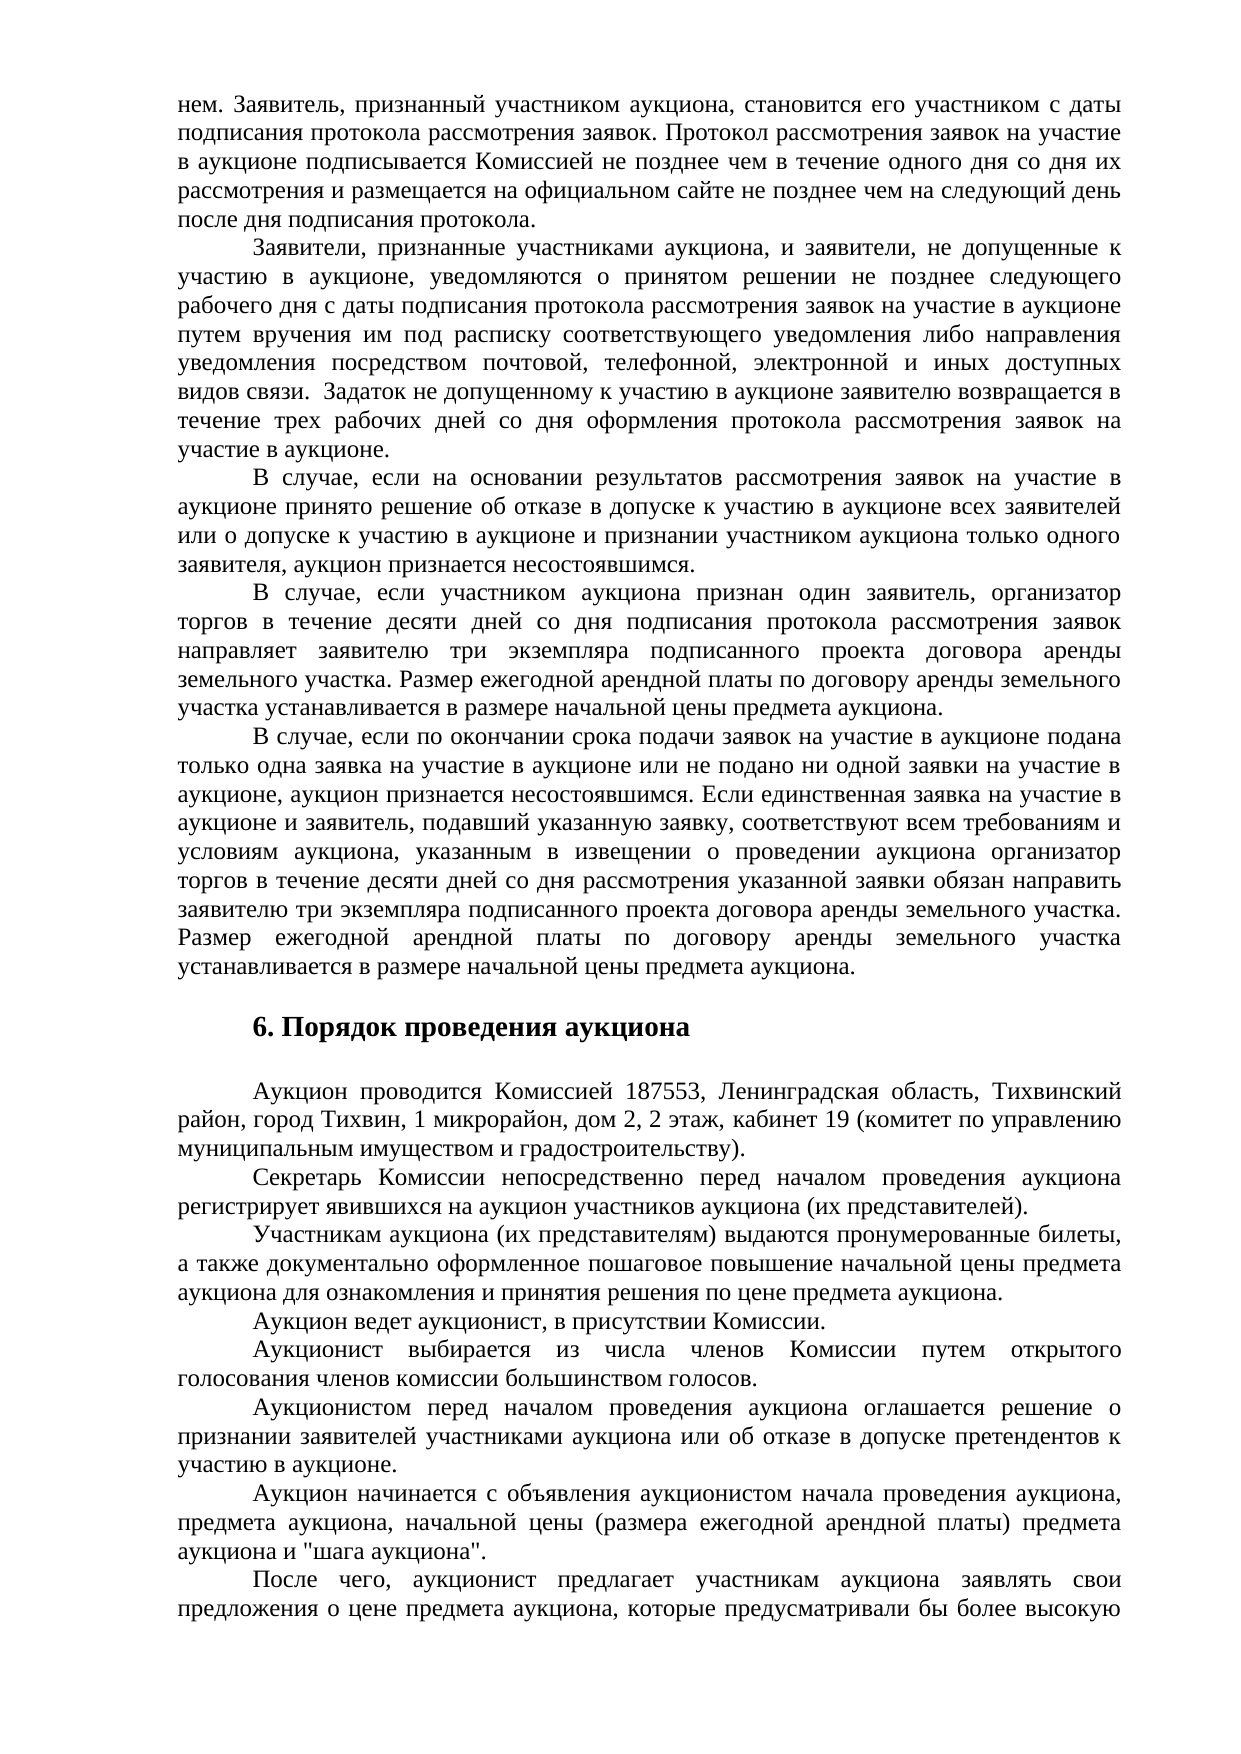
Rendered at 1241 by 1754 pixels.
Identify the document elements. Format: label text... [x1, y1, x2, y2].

text 6. Порядок проведения аукциона [177, 1009, 1122, 1042]
text Аукционист выбирается из числа членов Комиссии путем открытого голосования членов комиссии большинством голосов. [177, 1334, 1122, 1392]
text Аукцион проводится Комиссией 187553, Ленинградская область, Тихвинский район, город Тихвин, 1 микрорайон, дом 2, 2 этаж, кабинет 19 (комитет по управлению муниципальным имуществом и градостроительству). [177, 1076, 1122, 1162]
text Участникам аукциона (их представителям) выдаются пронумерованные билеты, а также документально оформленное пошаговое повышение начальной цены предмета аукциона для ознакомления и принятия решения по цене предмета аукциона. [177, 1219, 1122, 1306]
text В случае, если на основании результатов рассмотрения заявок на участие в аукционе принято решение об отказе в допуске к участию в аукционе всех заявителей или о допуске к участию в аукционе и признании участником аукциона только одного заявителя, аукцион признается несостоявшимся. [177, 462, 1122, 577]
text Аукционистом перед началом проведения аукциона оглашается решение о признании заявителей участниками аукциона или об отказе в допуске претендентов к участию в аукционе. [177, 1392, 1122, 1478]
text Аукцион начинается с объявления аукционистом начала проведения аукциона, предмета аукциона, начальной цены (размера ежегодной арендной платы) предмета аукциона и "шага аукциона". [177, 1478, 1122, 1564]
text Секретарь Комиссии непосредственно перед началом проведения аукциона регистрирует явившихся на аукцион участников аукциона (их представителей). [177, 1162, 1122, 1219]
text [177, 89, 1122, 232]
text В случае, если по окончании срока подачи заявок на участие в аукционе подана только одна заявка на участие в аукционе или не подано ни одной заявки на участие в аукционе, аукцион признается несостоявшимся. Если единственная заявка на участие в аукционе и заявитель, подавший указанную заявку, соответствуют всем требованиям и условиям аукциона, указанным в извещении о проведении аукциона организатор торгов в течение десяти дней со дня рассмотрения указанной заявки обязан направить заявителю три экземпляра подписанного проекта договора аренды земельного участка. Размер ежегодной арендной платы по договору аренды земельного участка устанавливается в размере начальной цены предмета аукциона. [177, 721, 1122, 980]
text Аукцион ведет аукционист, в присутствии Комиссии. [177, 1306, 1122, 1334]
text Заявители, признанные участниками аукциона, и заявители, не допущенные к участию в аукционе, уведомляются о принятом решении не позднее следующего рабочего дня с даты подписания протокола рассмотрения заявок на участие в аукционе путем вручения им под расписку соответствующего уведомления либо направления уведомления посредством почтовой, телефонной, электронной и иных доступных видов связи. Задаток не допущенному к участию в аукционе заявителю возвращается в течение трех рабочих дней со дня оформления протокола рассмотрения заявок на участие в аукционе. [177, 232, 1122, 462]
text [177, 1564, 1122, 1622]
text В случае, если участником аукциона признан один заявитель, организатор торгов в течение десяти дней со дня подписания протокола рассмотрения заявок направляет заявителю три экземпляра подписанного проекта договора аренды земельного участка. Размер ежегодной арендной платы по договору аренды земельного участка устанавливается в размере начальной цены предмета аукциона. [177, 577, 1122, 721]
